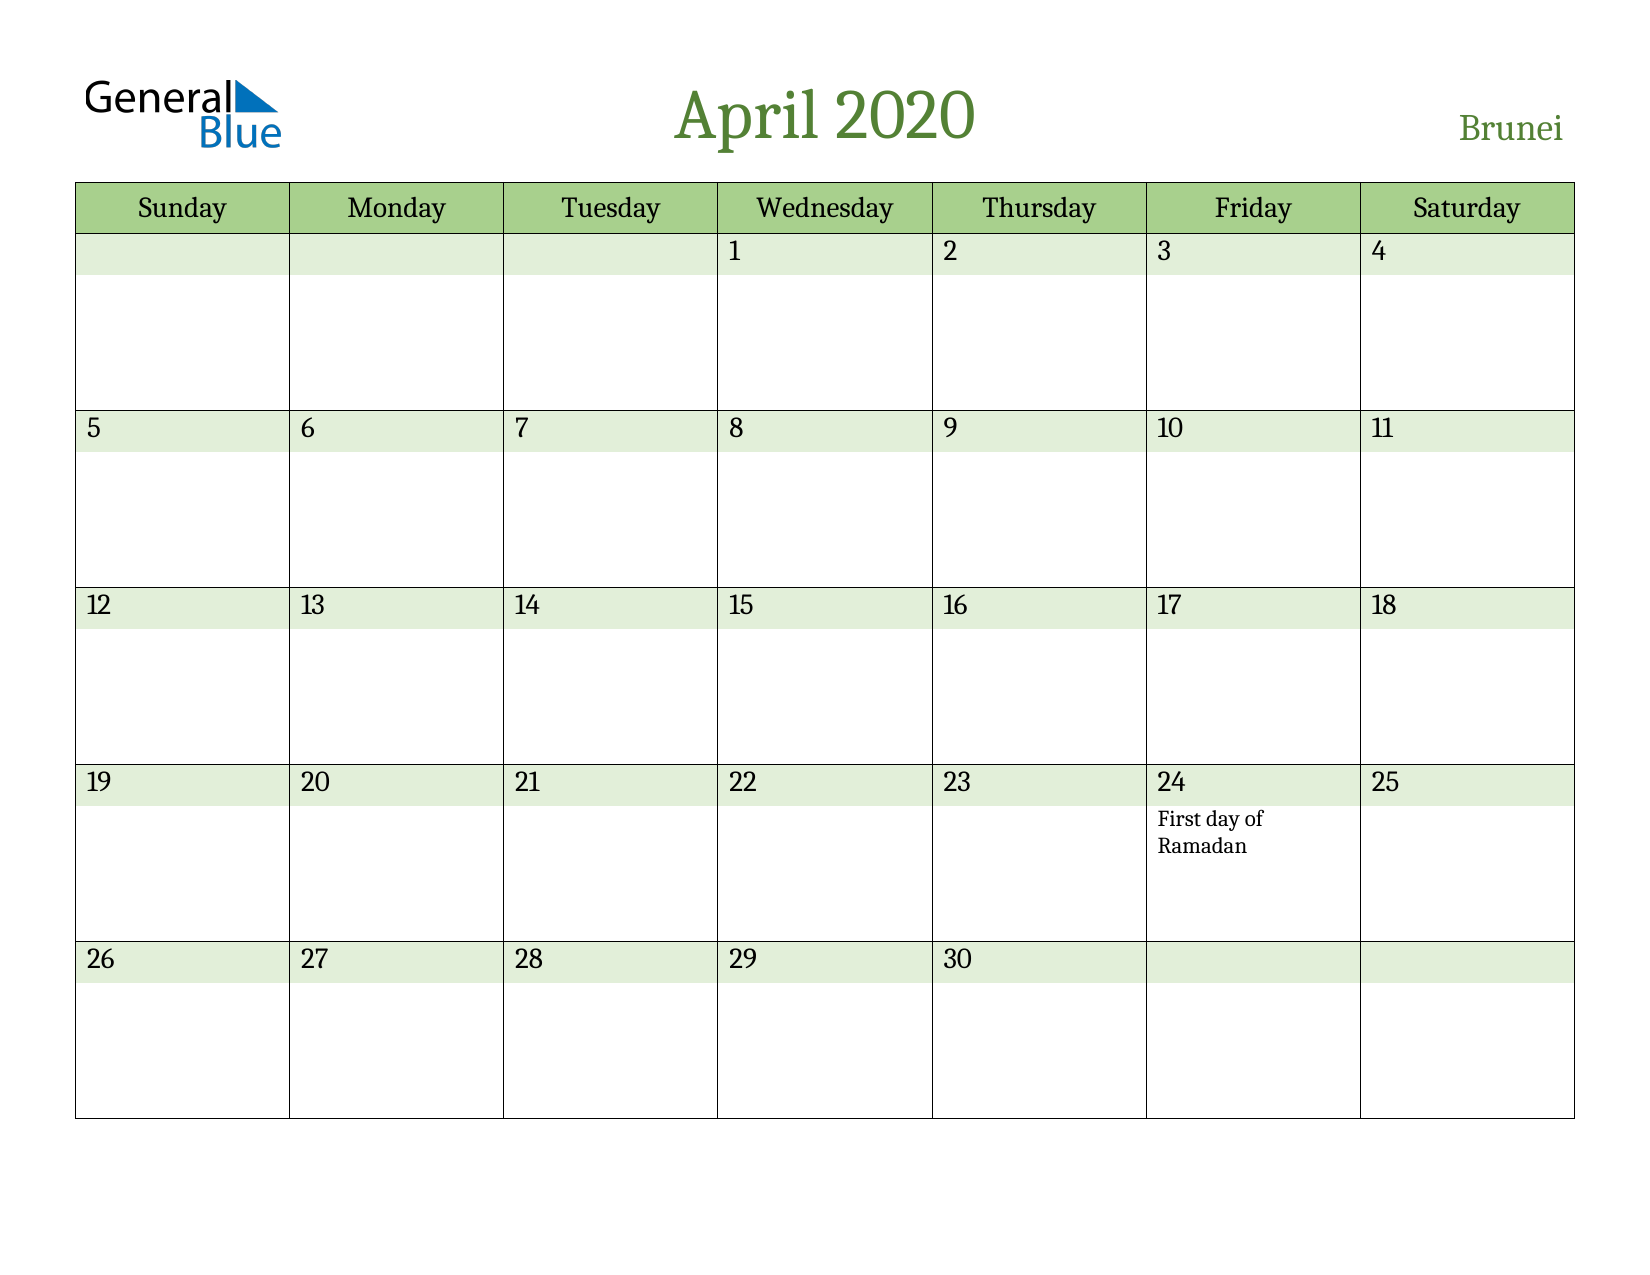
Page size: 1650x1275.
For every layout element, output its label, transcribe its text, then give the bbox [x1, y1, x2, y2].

table_cell [933, 629, 1146, 764]
table_cell [1147, 942, 1360, 983]
table_cell [1147, 983, 1360, 1118]
table_cell 16 [933, 588, 1146, 629]
table_cell Monday [290, 183, 503, 233]
table_cell 24 [1147, 765, 1360, 806]
table_cell Wednesday [718, 183, 932, 233]
table_cell [290, 983, 503, 1118]
table_cell [718, 275, 932, 410]
table_cell 6 [290, 411, 503, 452]
table_cell 7 [504, 411, 717, 452]
table_cell [504, 629, 717, 764]
table_cell [76, 275, 289, 410]
table_cell 2 [933, 234, 1146, 275]
table_cell [504, 452, 717, 587]
table_cell [290, 234, 503, 275]
table_cell [933, 275, 1146, 410]
table_cell Friday [1147, 183, 1360, 233]
table_cell [290, 275, 503, 410]
table_cell Thursday [933, 183, 1146, 233]
table_cell 12 [76, 588, 289, 629]
table_cell 27 [290, 942, 503, 983]
table_cell [1361, 629, 1574, 764]
table_cell [1147, 452, 1360, 587]
table_cell [504, 806, 717, 941]
table_cell First day of Ramadan [1147, 806, 1360, 941]
table_cell [504, 234, 717, 275]
table_cell [76, 806, 289, 941]
table_cell [290, 452, 503, 587]
table_cell 28 [504, 942, 717, 983]
picture [86, 80, 281, 148]
table_cell [1147, 629, 1360, 764]
table_cell Saturday [1361, 183, 1574, 233]
table_cell [290, 806, 503, 941]
table_cell [504, 275, 717, 410]
table_cell 15 [718, 588, 932, 629]
table_cell [1361, 942, 1574, 983]
table_cell 19 [76, 765, 289, 806]
table_cell 20 [290, 765, 503, 806]
table_cell 10 [1147, 411, 1360, 452]
table_cell [718, 806, 932, 941]
table_header [76, 75, 503, 182]
table_cell [76, 452, 289, 587]
table_cell 18 [1361, 588, 1574, 629]
table_cell [1147, 275, 1360, 410]
table_cell 4 [1361, 234, 1574, 275]
table_cell 23 [933, 765, 1146, 806]
table_cell 30 [933, 942, 1146, 983]
table_cell 9 [933, 411, 1146, 452]
table_cell 3 [1147, 234, 1360, 275]
table_cell 5 [76, 411, 289, 452]
table_cell 26 [76, 942, 289, 983]
table_cell 1 [718, 234, 932, 275]
table_cell [76, 234, 289, 275]
table_cell [290, 629, 503, 764]
table_cell Tuesday [504, 183, 717, 233]
table_cell 14 [504, 588, 717, 629]
table_cell [1361, 983, 1574, 1118]
table_cell 29 [718, 942, 932, 983]
table_cell [1361, 275, 1574, 410]
table_cell [718, 452, 932, 587]
table_cell 17 [1147, 588, 1360, 629]
table_cell 25 [1361, 765, 1574, 806]
table_cell 11 [1361, 411, 1574, 452]
table_cell 13 [290, 588, 503, 629]
table_cell [76, 983, 289, 1118]
table_cell [1361, 806, 1574, 941]
table_cell [76, 629, 289, 764]
table_cell [504, 983, 717, 1118]
table_cell 22 [718, 765, 932, 806]
table_header April 2020 [504, 75, 1146, 182]
table_cell [1361, 452, 1574, 587]
table_cell [933, 806, 1146, 941]
table_cell Sunday [76, 183, 289, 233]
table_cell 21 [504, 765, 717, 806]
table_cell [718, 629, 932, 764]
table_cell 8 [718, 411, 932, 452]
table_cell [933, 452, 1146, 587]
table_cell [718, 983, 932, 1118]
table_cell [933, 983, 1146, 1118]
table_header Brunei [1146, 75, 1574, 182]
